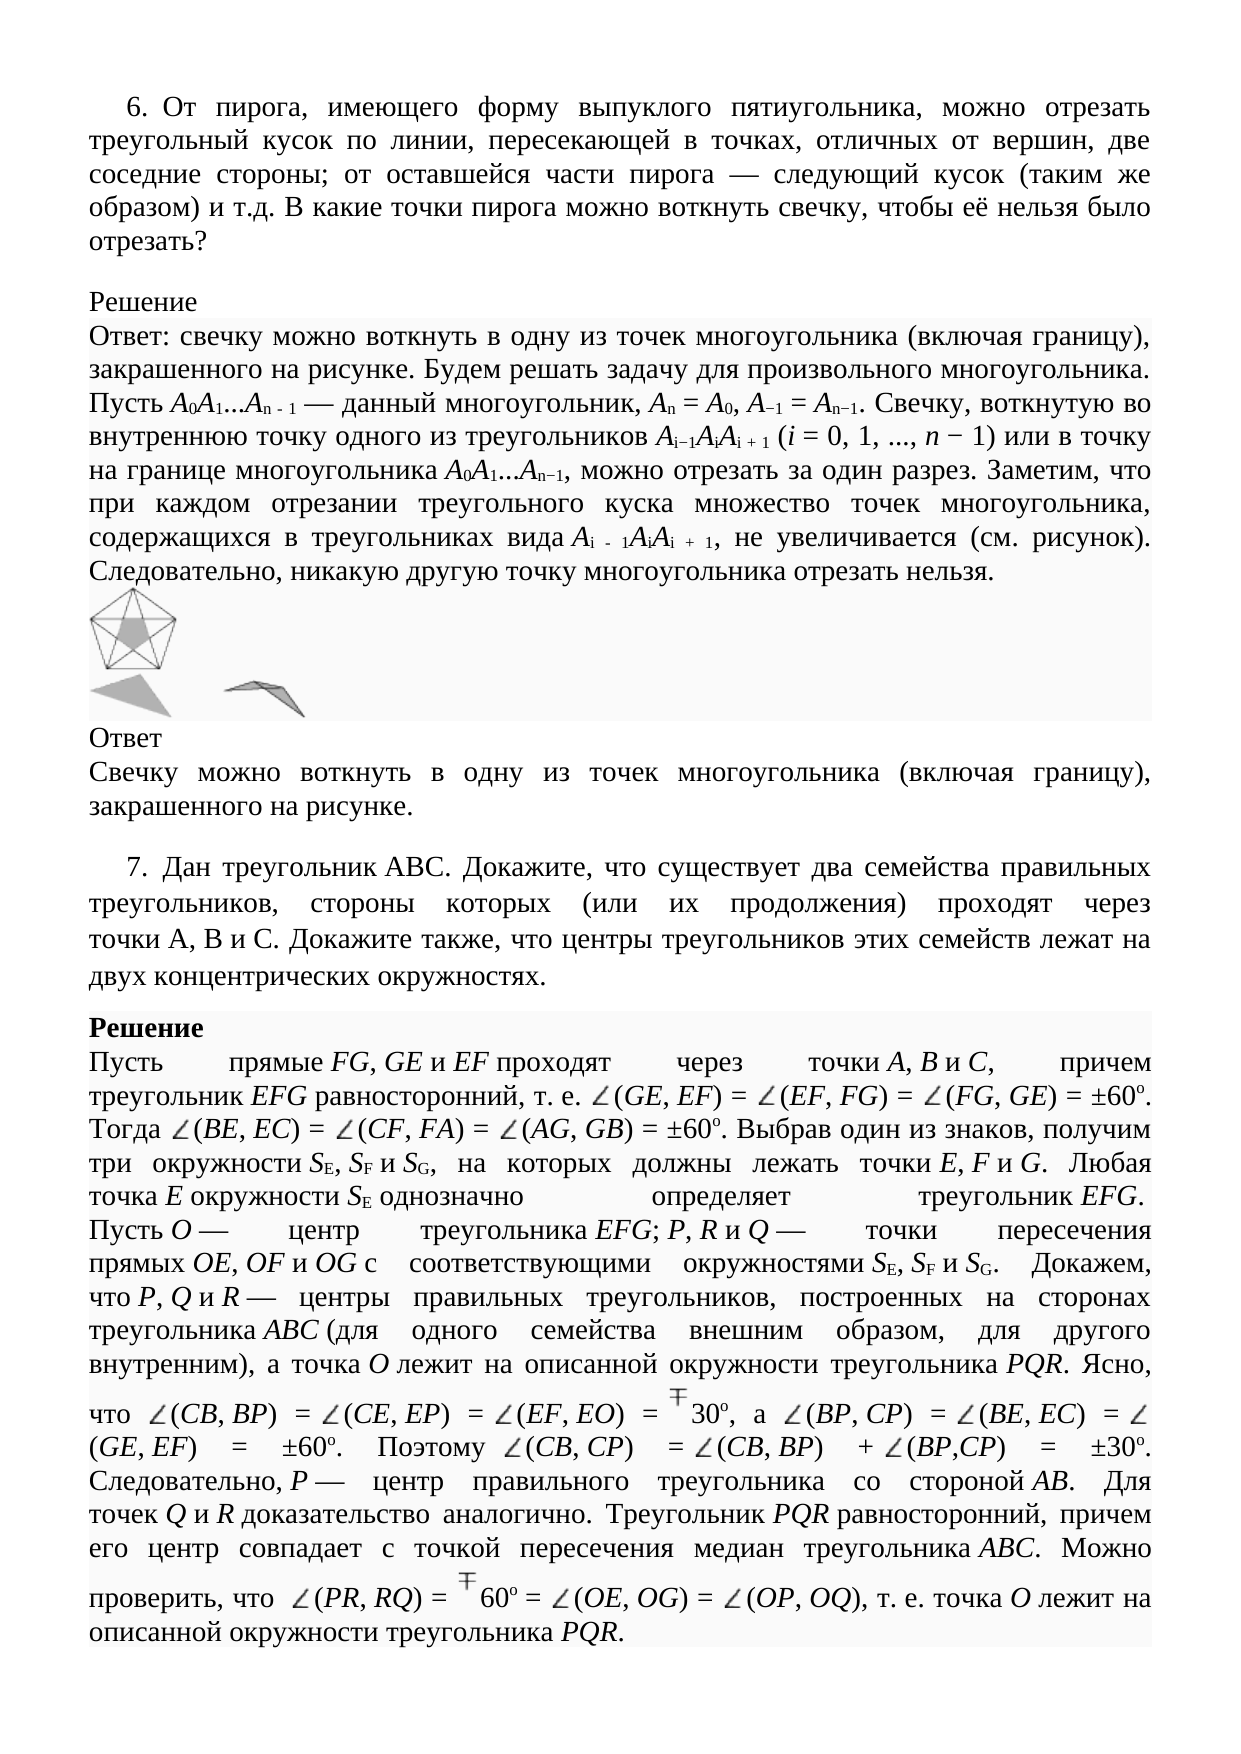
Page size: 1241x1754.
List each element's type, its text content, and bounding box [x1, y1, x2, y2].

picture [721, 1585, 746, 1608]
picture [881, 1435, 907, 1457]
picture [953, 1401, 979, 1424]
text Ответ: свечку можно воткнуть в одну из точек многоугольника (включая границу), закрашенного на рисунке. Будем решать задачу для произвольного многоугольника. Пусть A0A1...An - 1 — данный многоугольник, An = A0, A−1 = An−1. Свечку, воткнутую во внутреннюю точку одного из треугольников Ai−1AiAi + 1 (i = 0, 1, ..., n − 1) или в точку на границе многоугольника A0A1...An−1, можно отрезать за один разрез. Заметим, что при каждом отрезании треугольного куска множество точек многоугольника, содержащихся в треугольниках вида Ai - 1AiAi + 1, не увеличивается (см. рисунок). Следовательно, никакую другую точку многоугольника отрезать нельзя. [89, 318, 1152, 586]
picture [920, 1083, 946, 1105]
text Пусть прямые FG, GE и EF проходят через точки A, B и C, причем треугольник EFG равносторонний, т. е. (GE, EF) = (EF, FG) = (FG, GE) = ±60o. Тогда (BE, EC) = (CF, FA) = (AG, GB) = ±60o. Выбрав один из знаков, получим три окружности SE, SF и SG, на которых должны лежать точки E, F и G. Любая точка E окружности SE однозначно определяет треугольник EFG. Пусть O — центр треугольника EFG; P, R и Q — точки пересечения прямых OE, OF и OG с соответствующими окружностями SE, SF и SG. Докажем, что P, Q и R — центры правильных треугольников, построенных на сторонах треугольника ABC (для одного семейства внешним образом, для другого внутренним), а точка O лежит на описанной окружности треугольника PQR. Ясно, что (CB, BP) = (CE, EP) = (EF, EO) = 30o, a (BP, CP) = (BE, EC) = (GE, EF) = ±60o. Поэтому (CB, CP) = (CB, BP) + (BP,CP) = ±30o. Следовательно, P — центр правильного треугольника со стороной AB. Для точек Q и R доказательство аналогично. Треугольник PQR равносторонний, причем его центр совпадает с точкой пересечения медиан треугольника ABC. Можно проверить, что (PR, RQ) = 60o = (OE, OG) = (OP, OQ), т. е. точка O лежит на описанной окружности треугольника PQR. [89, 1044, 1152, 1647]
picture [548, 1585, 574, 1608]
text Ответ [89, 721, 1152, 754]
list От пирога, имеющего форму выпуклого пятиугольника, можно отрезать треугольный кусок по линии, пересекающей в точках, отличных от вершин, две соседние стороны; от оставшейся части пирога — следующий кусок (таким же образом) и т.д. В какие точки пирога можно воткнуть свечку, чтобы её нельзя было отрезать? [89, 89, 1152, 284]
picture [500, 1435, 525, 1457]
picture [318, 1401, 344, 1424]
text Свечку можно воткнуть в одну из точек многоугольника (включая границу), закрашенного на рисунке. [89, 754, 1152, 821]
picture [588, 1083, 614, 1105]
picture [168, 1116, 194, 1139]
picture [691, 1435, 717, 1457]
picture [754, 1083, 780, 1105]
picture [145, 1401, 171, 1424]
picture [496, 1116, 522, 1139]
list Дан треугольник ABC. Докажите, что существует два семейства правильных треугольников, стороны которых (или их продолжения) проходят через точки A, B и C. Докажите также, что центры треугольников этих семейств лежат на двух концентрических окружностях. [89, 849, 1152, 991]
text Решение [89, 284, 1152, 318]
picture [455, 1563, 480, 1608]
picture [88, 586, 308, 721]
picture [780, 1401, 806, 1424]
picture [1126, 1401, 1152, 1424]
picture [332, 1116, 358, 1139]
picture [288, 1585, 314, 1608]
picture [665, 1379, 691, 1424]
subtitle Решение [89, 1011, 1152, 1044]
picture [491, 1401, 517, 1424]
